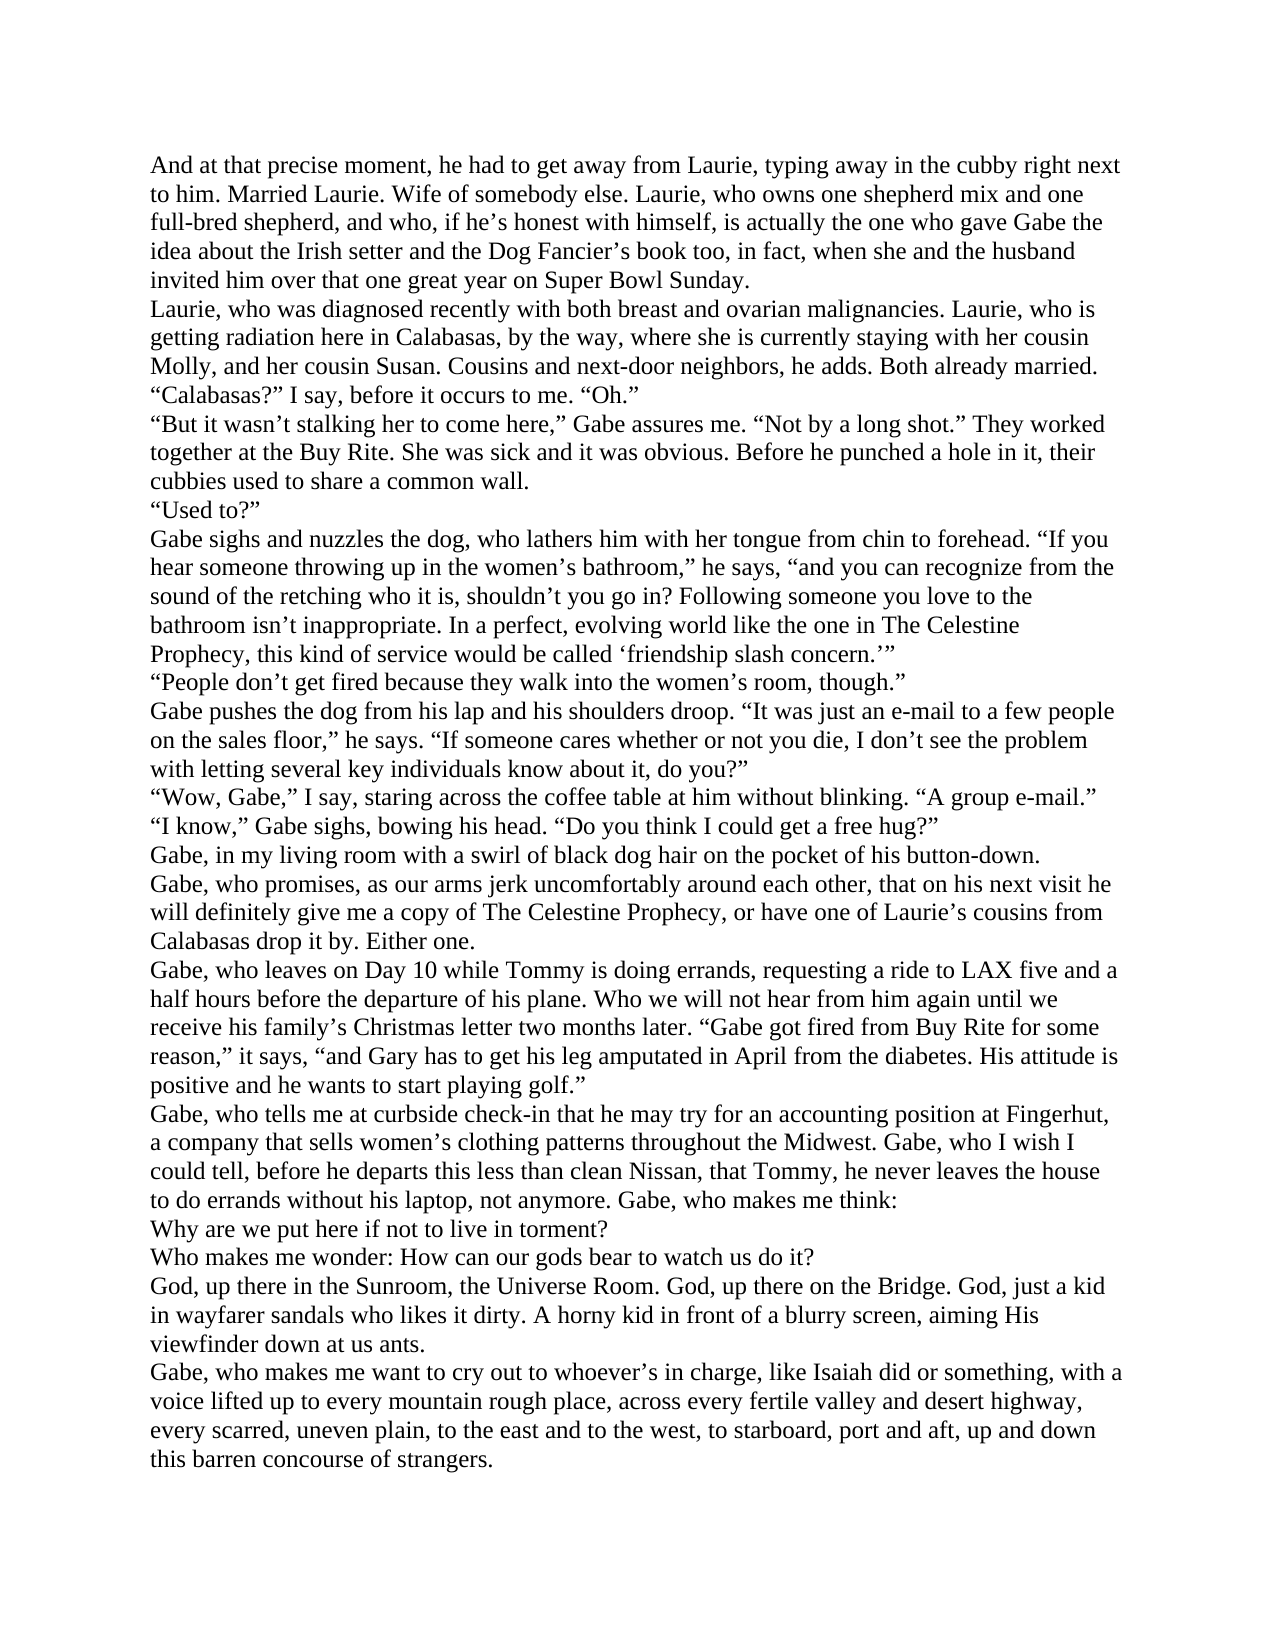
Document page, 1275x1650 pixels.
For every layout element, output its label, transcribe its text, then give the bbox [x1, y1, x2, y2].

text “Used to?” [150, 495, 1125, 524]
text And at that precise moment, he had to get away from Laurie, typing away in the cubby right next to him. Married Laurie. Wife of somebody else. Laurie, who owns one shepherd mix and one full-bred shepherd, and who, if he’s honest with himself, is actually the one who gave Gabe the idea about the Irish setter and the Dog Fancier’s book too, in fact, when she and the husband invited him over that one great year on Super Bowl Sunday. [150, 150, 1125, 294]
text Gabe, in my living room with a swirl of black dog hair on the pocket of his button-down. [150, 840, 1125, 869]
text “Wow, Gabe,” I say, staring across the coffee table at him without blinking. “A group e-mail.” [150, 782, 1125, 811]
text “Calabasas?” I say, before it occurs to me. “Oh.” [150, 380, 1125, 409]
text Laurie, who was diagnosed recently with both breast and ovarian malignancies. Laurie, who is getting radiation here in Calabasas, by the way, where she is currently staying with her cousin Molly, and her cousin Susan. Cousins and next-door neighbors, he adds. Both already married. [150, 294, 1125, 380]
text Gabe sighs and nuzzles the dog, who lathers him with her tongue from chin to forehead. “If you hear someone throwing up in the women’s bathroom,” he says, “and you can recognize from the sound of the retching who it is, shouldn’t you go in? Following someone you love to the bathroom isn’t inappropriate. In a perfect, evolving world like the one in The Celestine Prophecy, this kind of service would be called ‘friendship slash concern.’” [150, 524, 1125, 667]
text Why are we put here if not to live in torment? [150, 1214, 1125, 1242]
text “People don’t get fired because they walk into the women’s room, though.” [150, 667, 1125, 696]
text “But it wasn’t stalking her to come here,” Gabe assures me. “Not by a long shot.” They worked together at the Buy Rite. She was sick and it was obvious. Before he punched a hole in it, their cubbies used to share a common wall. [150, 409, 1125, 495]
text Who makes me wonder: How can our gods bear to watch us do it? [150, 1242, 1125, 1271]
text Gabe, who leaves on Day 10 while Tommy is doing errands, requesting a ride to LAX five and a half hours before the departure of his plane. Who we will not hear from him again until we receive his family’s Christmas letter two months later. “Gabe got fired from Buy Rite for some reason,” it says, “and Gary has to get his leg amputated in April from the diabetes. His attitude is positive and he wants to start playing golf.” [150, 955, 1125, 1099]
text God, up there in the Sunroom, the Universe Room. God, up there on the Bridge. God, just a kid in wayfarer sandals who likes it dirty. A horny kid in front of a blurry screen, aiming His viewfinder down at us ants. [150, 1271, 1125, 1357]
text Gabe, who tells me at curbside check-in that he may try for an accounting position at Fingerhut, a company that sells women’s clothing patterns throughout the Midwest. Gabe, who I wish I could tell, before he departs this less than clean Nissan, that Tommy, he never leaves the house to do errands without his laptop, not anymore. Gabe, who makes me think: [150, 1099, 1125, 1214]
text “I know,” Gabe sighs, bowing his head. “Do you think I could get a free hug?” [150, 811, 1125, 840]
text Gabe pushes the dog from his lap and his shoulders droop. “It was just an e-mail to a few people on the sales floor,” he says. “If someone cares whether or not you die, I don’t see the problem with letting several key individuals know about it, do you?” [150, 696, 1125, 782]
text Gabe, who makes me want to cry out to whoever’s in charge, like Isaiah did or something, with a voice lifted up to every mountain rough place, across every fertile valley and desert highway, every scarred, uneven plain, to the east and to the west, to starboard, port and aft, up and down this barren concourse of strangers. [150, 1357, 1125, 1472]
text Gabe, who promises, as our arms jerk uncomfortably around each other, that on his next visit he will definitely give me a copy of The Celestine Prophecy, or have one of Laurie’s cousins from Calabasas drop it by. Either one. [150, 869, 1125, 955]
